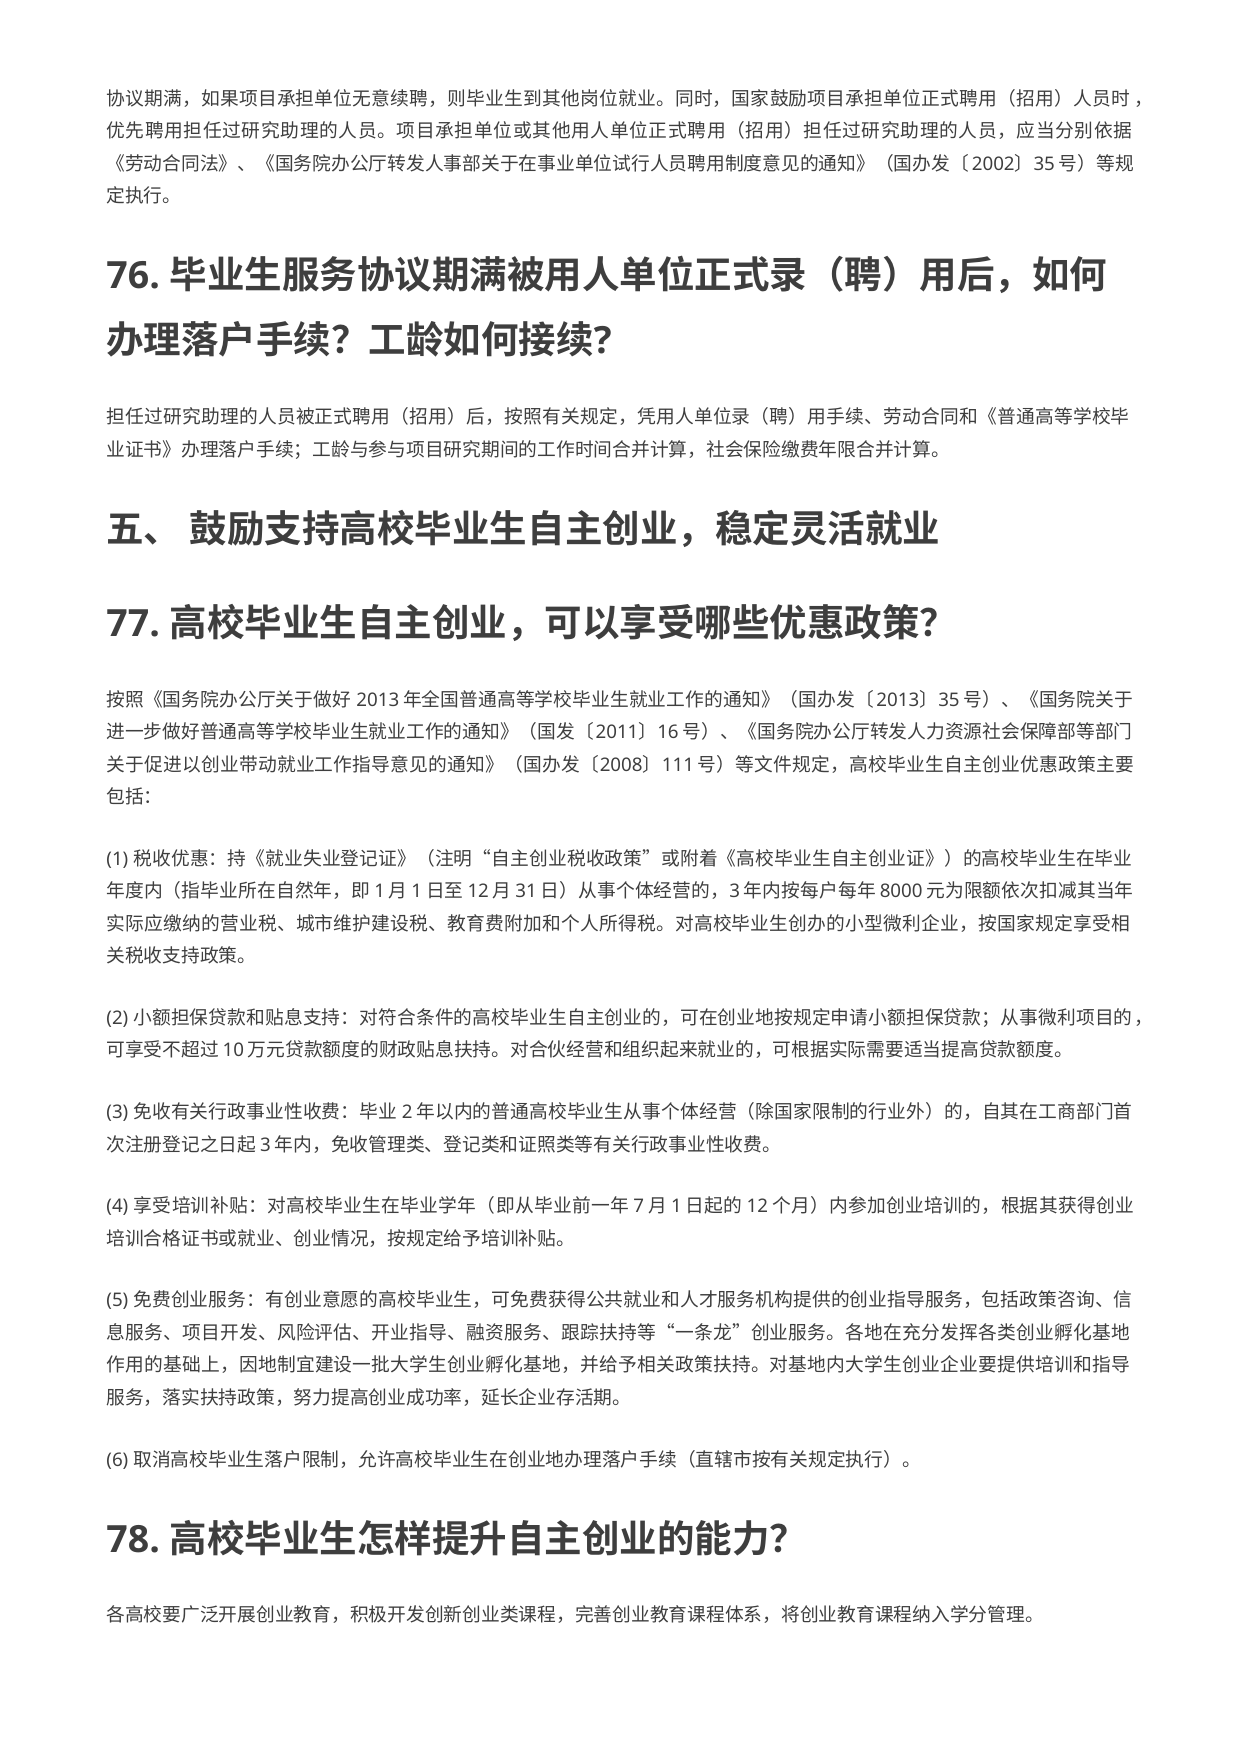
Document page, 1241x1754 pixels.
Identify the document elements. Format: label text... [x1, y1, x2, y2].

text 各高校要广泛开展创业教育，积极开发创新创业类课程，完善创业教育课程体系，将创业教育课程纳入学分管理。 [106, 1597, 1134, 1630]
text (5) 免费创业服务：有创业意愿的高校毕业生，可免费获得公共就业和人才服务机构提供的创业指导服务，包括政策咨询、信息服务、项目开发、风险评估、开业指导、融资服务、跟踪扶持等“一条龙”创业服务。各地在充分发挥各类创业孵化基地作用的基础上，因地制宜建设一批大学生创业孵化基地，并给予相关政策扶持。对基地内大学生创业企业要提供培训和指导服务，落实扶持政策，努力提高创业成功率，延长企业存活期。 [106, 1282, 1134, 1412]
text 协议期满，如果项目承担单位无意续聘，则毕业生到其他岗位就业。同时，国家鼓励项目承担单位正式聘用（招用）人员时，优先聘用担任过研究助理的人员。项目承担单位或其他用人单位正式聘用（招用）担任过研究助理的人员，应当分别依据《劳动合同法》、《国务院办公厅转发人事部关于在事业单位试行人员聘用制度意见的通知》（国办发〔2002〕35号）等规定执行。 [106, 81, 1134, 211]
text 担任过研究助理的人员被正式聘用（招用）后，按照有关规定，凭用人单位录（聘）用手续、劳动合同和《普通高等学校毕业证书》办理落户手续；工龄与参与项目研究期间的工作时间合并计算，社会保险缴费年限合并计算。 [106, 399, 1134, 464]
text 76. 毕业生服务协议期满被用人单位正式录（聘）用后，如何办理落户手续？工龄如何接续? [106, 240, 1134, 370]
text (2) 小额担保贷款和贴息支持：对符合条件的高校毕业生自主创业的，可在创业地按规定申请小额担保贷款；从事微利项目的，可享受不超过10万元贷款额度的财政贴息扶持。对合伙经营和组织起来就业的，可根据实际需要适当提高贷款额度。 [106, 1000, 1134, 1065]
text 78. 高校毕业生怎样提升自主创业的能力？ [106, 1503, 1134, 1568]
text (6) 取消高校毕业生落户限制，允许高校毕业生在创业地办理落户手续（直辖市按有关规定执行）。 [106, 1442, 1134, 1474]
text (1) 税收优惠：持《就业失业登记证》（注明“自主创业税收政策”或附着《高校毕业生自主创业证》）的高校毕业生在毕业年度内（指毕业所在自然年，即1月1日至12月31日）从事个体经营的，3年内按每户每年8000元为限额依次扣减其当年实际应缴纳的营业税、城市维护建设税、教育费附加和个人所得税。对高校毕业生创办的小型微利企业，按国家规定享受相关税收支持政策。 [106, 841, 1134, 971]
text (3) 免收有关行政事业性收费：毕业2年以内的普通高校毕业生从事个体经营（除国家限制的行业外）的，自其在工商部门首次注册登记之日起3年内，免收管理类、登记类和证照类等有关行政事业性收费。 [106, 1094, 1134, 1159]
text (4) 享受培训补贴：对高校毕业生在毕业学年（即从毕业前一年7月1日起的12个月）内参加创业培训的，根据其获得创业培训合格证书或就业、创业情况，按规定给予培训补贴。 [106, 1188, 1134, 1253]
text 77. 高校毕业生自主创业，可以享受哪些优惠政策？ [106, 587, 1134, 652]
text 按照《国务院办公厅关于做好2013年全国普通高等学校毕业生就业工作的通知》（国办发〔2013〕35号）、《国务院关于进一步做好普通高等学校毕业生就业工作的通知》（国发〔2011〕16号）、《国务院办公厅转发人力资源社会保障部等部门关于促进以创业带动就业工作指导意见的通知》（国办发〔2008〕111号）等文件规定，高校毕业生自主创业优惠政策主要包括： [106, 682, 1134, 812]
text 五、 鼓励支持高校毕业生自主创业，稳定灵活就业 [106, 493, 1134, 558]
